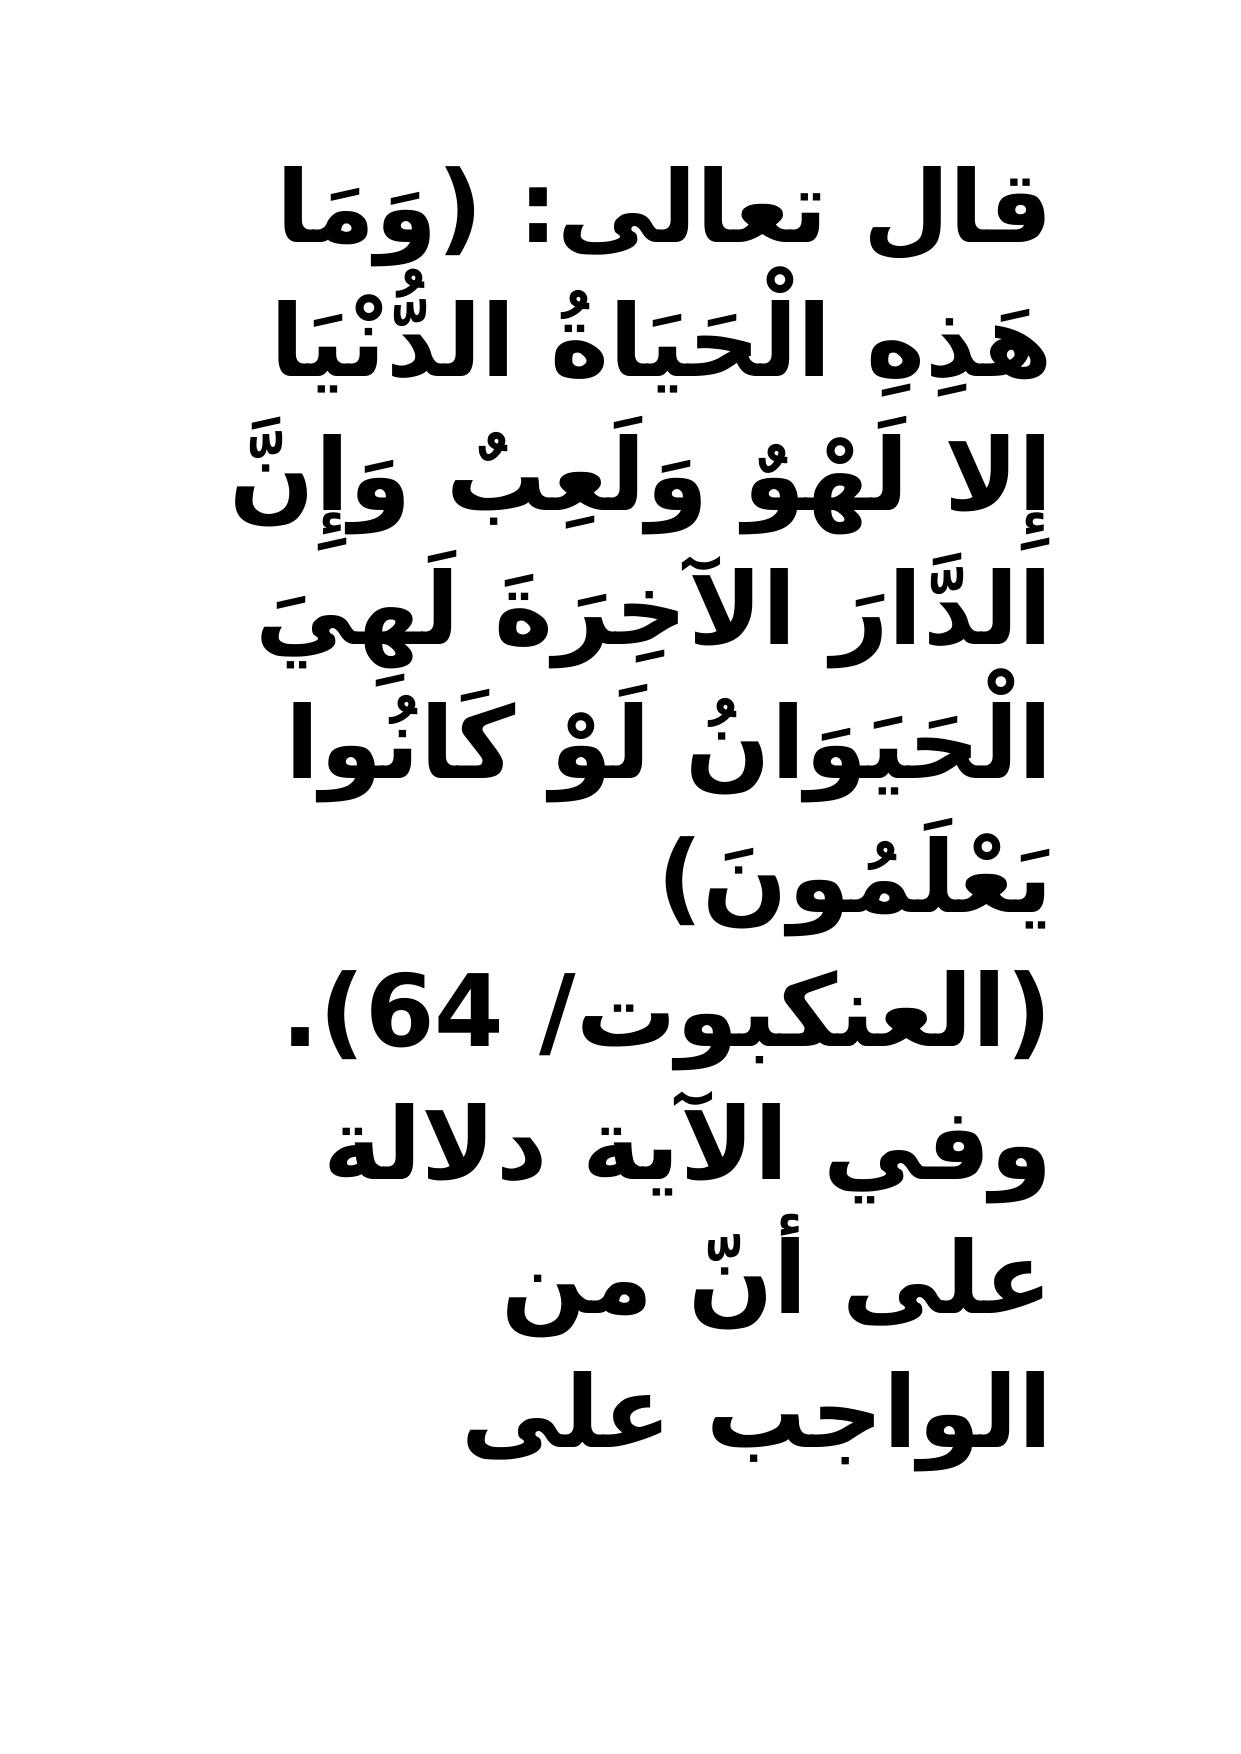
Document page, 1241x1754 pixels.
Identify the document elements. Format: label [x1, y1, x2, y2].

text [187, 150, 1053, 1471]
